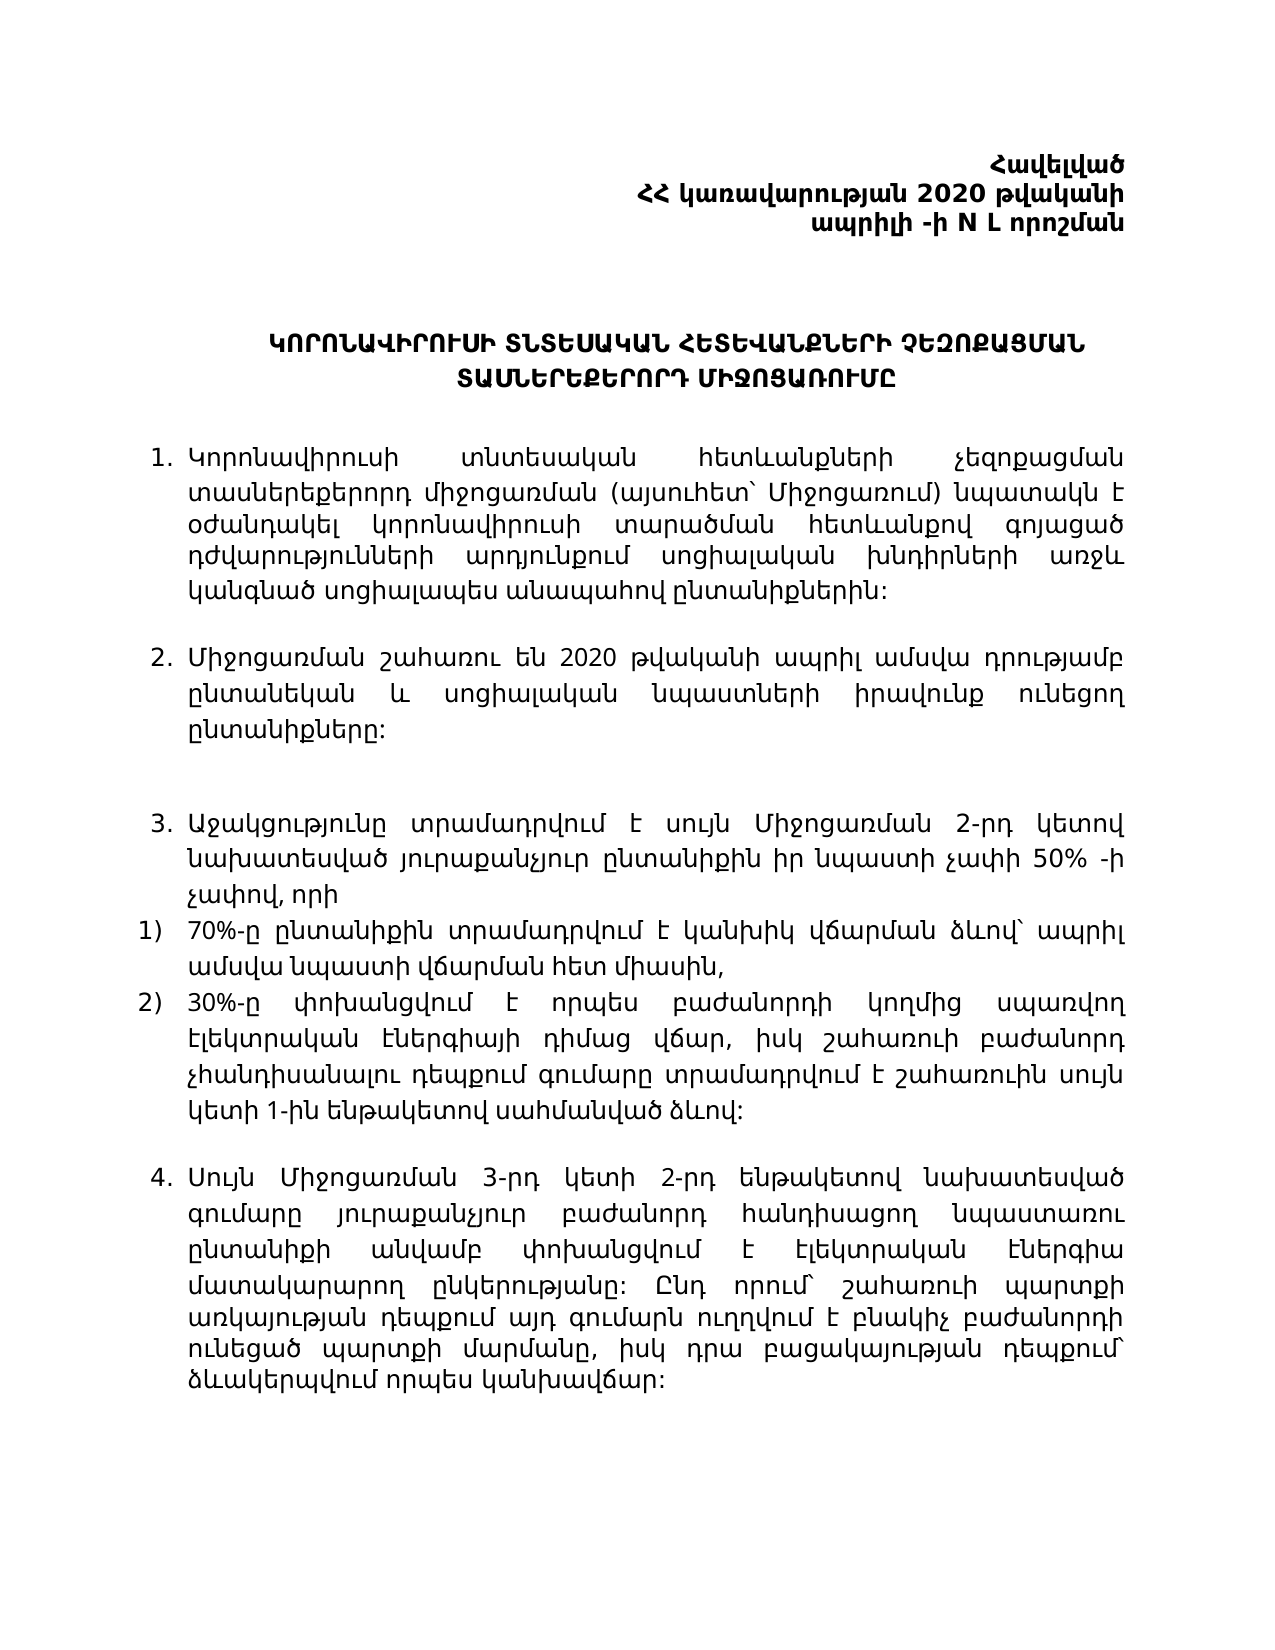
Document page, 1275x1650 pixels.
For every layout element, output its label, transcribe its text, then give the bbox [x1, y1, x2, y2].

list Աջակցությունը տրամադրվում է սույն Միջոցառման 2-րդ կետով նախատեսված յուրաքանչյուր ընտանիքին իր նպաստի չափի 50% -ի չափով, որի [150, 809, 1125, 910]
text ԿՈՐՈՆԱՎԻՐՈՒՍԻ ՏՆՏԵՍԱԿԱՆ ՀԵՏԵՎԱՆՔՆԵՐԻ ՉԵԶՈՔԱՑՄԱՆ ՏԱՍՆԵՐԵՔԵՐՈՐԴ ՄԻՋՈՑԱՌՈՒՄԸ [228, 329, 1125, 394]
list Կորոնավիրուսի տնտեսական հետևանքների չեզոքացման տասներեքերորդ միջոցառման (այսուհետ՝ Միջոցառում) նպատակն է օժանդակել կորոնավիրուսի տարածման հետևանքով գոյացած դժվարությունների արդյունքում սոցիալական խնդիրների առջև կանգնած սոցիալապես անապահով ընտանիքներին: [150, 444, 1125, 607]
list 70%-ը ընտանիքին տրամադրվում է կանխիկ վճարման ձևով՝ ապրիլ ամսվա նպաստի վճարման հետ միասին, [150, 912, 1125, 982]
list 30%-ը փոխանցվում է որպես բաժանորդի կողմից սպառվող էլեկտրական էներգիայի դիմաց վճար, իսկ շահառուի բաժանորդ չհանդիսանալու դեպքում գումարը տրամադրվում է շահառուին սույն կետի 1-ին ենթակետով սահմանված ձևով: [150, 984, 1125, 1127]
list Սույն Միջոցառման 3-րդ կետի 2-րդ ենթակետով նախատեսված գումարը յուրաքանչյուր բաժանորդ հանդիսացող նպաստառու ընտանիքի անվամբ փոխանցվում է էլեկտրական էներգիա մատակարարող ընկերությանը: Ընդ որում՝ շահառուի պարտքի առկայության դեպքում այդ գումարն ուղղվում է բնակիչ բաժանորդի ունեցած պարտքի մարմանը, իսկ դրա բացակայության դեպքում՝ ձևակերպվում որպես կանխավճար: [150, 1159, 1125, 1394]
text ապրիլի -ի N Լ որոշման [150, 208, 1125, 237]
text ՀՀ կառավարության 2020 թվականի [150, 179, 1125, 208]
text Հավելված [150, 150, 1125, 179]
list Միջոցառման շահառու են 2020 թվականի ապրիլ ամսվա դրությամբ ընտանեկան և սոցիալական նպաստների իրավունք ունեցող ընտանիքները: [150, 639, 1125, 746]
